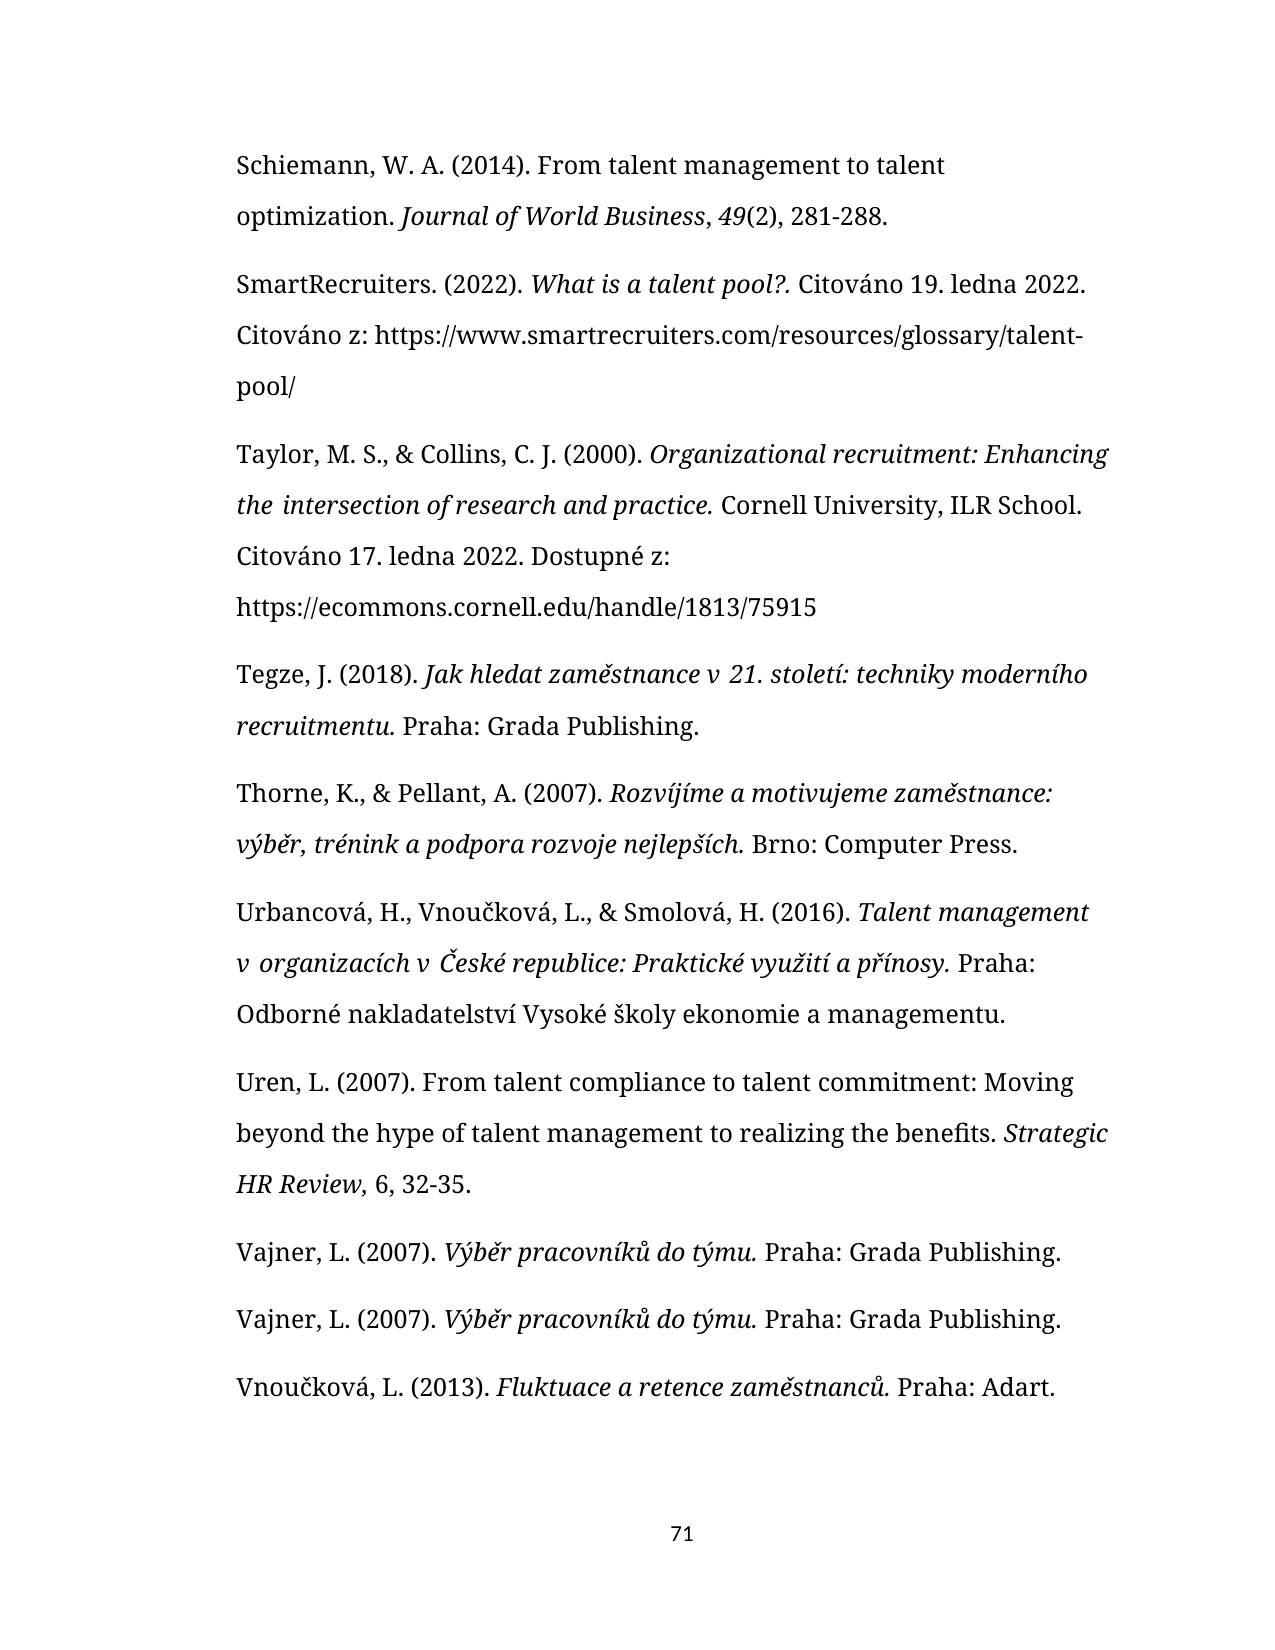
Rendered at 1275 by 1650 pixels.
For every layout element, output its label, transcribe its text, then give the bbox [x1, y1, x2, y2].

text Vnoučková, L. (2013). Fluktuace a retence zaměstnanců. Praha: Adart. [236, 1369, 1127, 1404]
text Schiemann, W. A. (2014). From talent management to talent optimization. Journal of World Business, 49(2), 281-288. [236, 148, 1127, 233]
text Tegze, J. (2018). Jak hledat zaměstnance v 21. století: techniky moderního recruitmentu. Praha: Grada Publishing. [236, 657, 1127, 742]
text Vajner, L. (2007). Výběr pracovníků do týmu. Praha: Grada Publishing. [236, 1302, 1127, 1336]
text SmartRecruiters. (2022). What is a talent pool?. Citováno 19. ledna 2022. Citováno z: https://www.smartrecruiters.com/resources/glossary/talent-pool/ [236, 266, 1127, 403]
text Vajner, L. (2007). Výběr pracovníků do týmu. Praha: Grada Publishing. [236, 1234, 1127, 1268]
text Thorne, K., & Pellant, A. (2007). Rozvíjíme a motivujeme zaměstnance: výběr, trénink a podpora rozvoje nejlepších. Brno: Computer Press. [236, 776, 1127, 861]
text Taylor, M. S., & Collins, C. J. (2000). Organizational recruitment: Enhancing the intersection of research and practice. Cornell University, ILR School. Citováno 17. ledna 2022. Dostupné z: https://ecommons.cornell.edu/handle/1813/75915 [236, 436, 1127, 623]
text Uren, L. (2007). From talent compliance to talent commitment: Moving beyond the hype of talent management to realizing the benefits. Strategic HR Review, 6, 32-35. [236, 1064, 1127, 1201]
text Urbancová, H., Vnoučková, L., & Smolová, H. (2016). Talent management v organizacích v České republice: Praktické využití a přínosy. Praha: Odborné nakladatelství Vysoké školy ekonomie a managementu. [236, 894, 1127, 1031]
